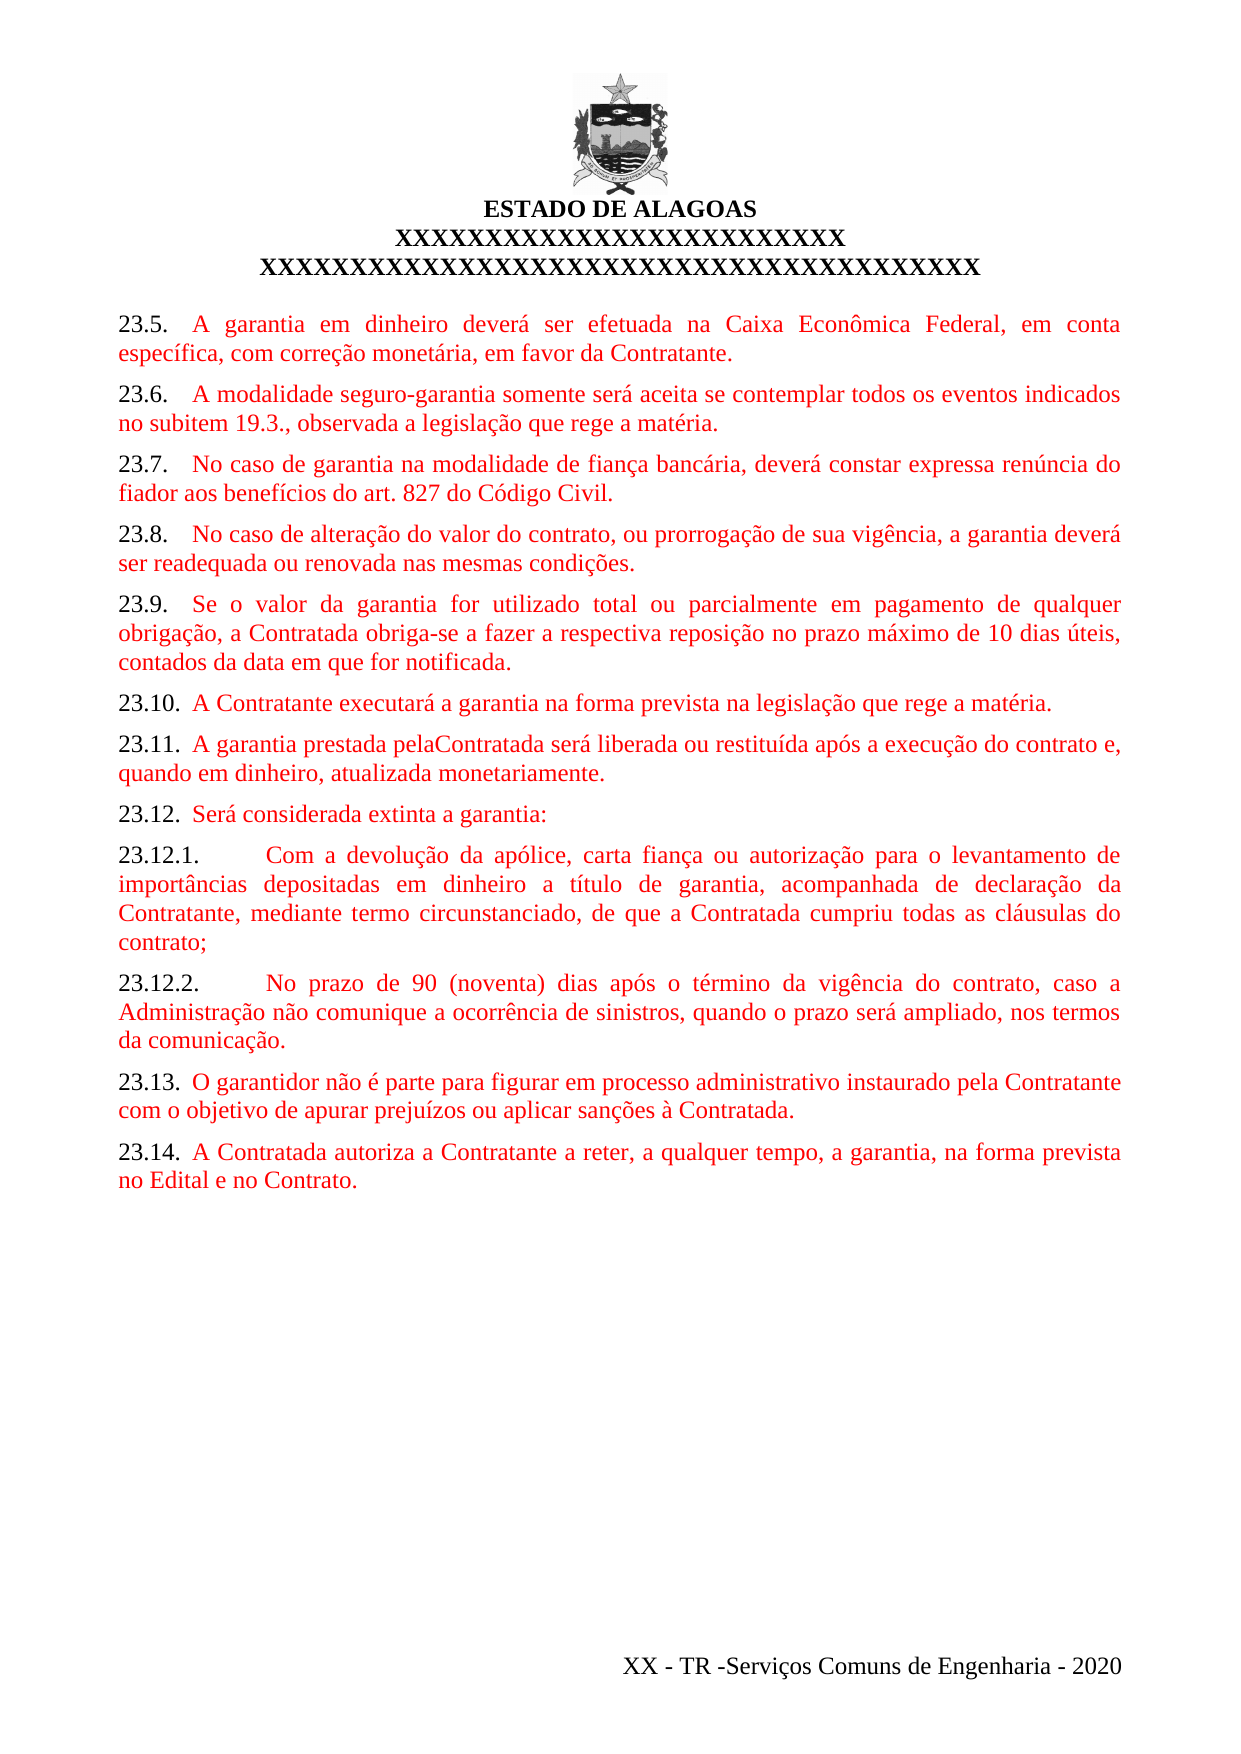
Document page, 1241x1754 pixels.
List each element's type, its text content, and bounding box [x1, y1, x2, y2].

list O garantidor não é parte para figurar em processo administrativo instaurado pela Contratante com o objetivo de apurar prejuízos ou aplicar sanções à Contratada. [118, 1067, 1122, 1124]
list No caso de alteração do valor do contrato, ou prorrogação de sua vigência, a garantia deverá ser readequada ou renovada nas mesmas condições. [118, 519, 1122, 577]
list A garantia prestada pelaContratada será liberada ou restituída após a execução do contrato e, quando em dinheiro, atualizada monetariamente. [118, 729, 1122, 787]
list A Contratada autoriza a Contratante a reter, a qualquer tempo, a garantia, na forma prevista no Edital e no Contrato. [118, 1137, 1122, 1194]
list Com a devolução da apólice, carta fiança ou autorização para o levantamento de importâncias depositadas em dinheiro a título de garantia, acompanhada de declaração da Contratante, mediante termo circunstanciado, de que a Contratada cumpriu todas as cláusulas do contrato; [118, 840, 1122, 955]
picture [572, 73, 668, 195]
list A Contratante executará a garantia na forma prevista na legislação que rege a matéria. [118, 688, 1122, 717]
list No caso de garantia na modalidade de fiança bancária, deverá constar expressa renúncia do fiador aos benefícios do art. 827 do Código Civil. [118, 449, 1122, 507]
list Se o valor da garantia for utilizado total ou parcialmente em pagamento de qualquer obrigação, a Contratada obriga-se a fazer a respectiva reposição no prazo máximo de 10 dias úteis, contados da data em que for notificada. [118, 589, 1122, 675]
list Será considerada extinta a garantia: [118, 799, 1122, 828]
list No prazo de 90 (noventa) dias após o término da vigência do contrato, caso a Administração não comunique a ocorrência de sinistros, quando o prazo será ampliado, nos termos da comunicação. [118, 968, 1122, 1054]
list A garantia em dinheiro deverá ser efetuada na Caixa Econômica Federal, em conta específica, com correção monetária, em favor da Contratante. [118, 309, 1122, 367]
list A modalidade seguro-garantia somente será aceita se contemplar todos os eventos indicados no subitem 19.3., observada a legislação que rege a matéria. [118, 379, 1122, 437]
